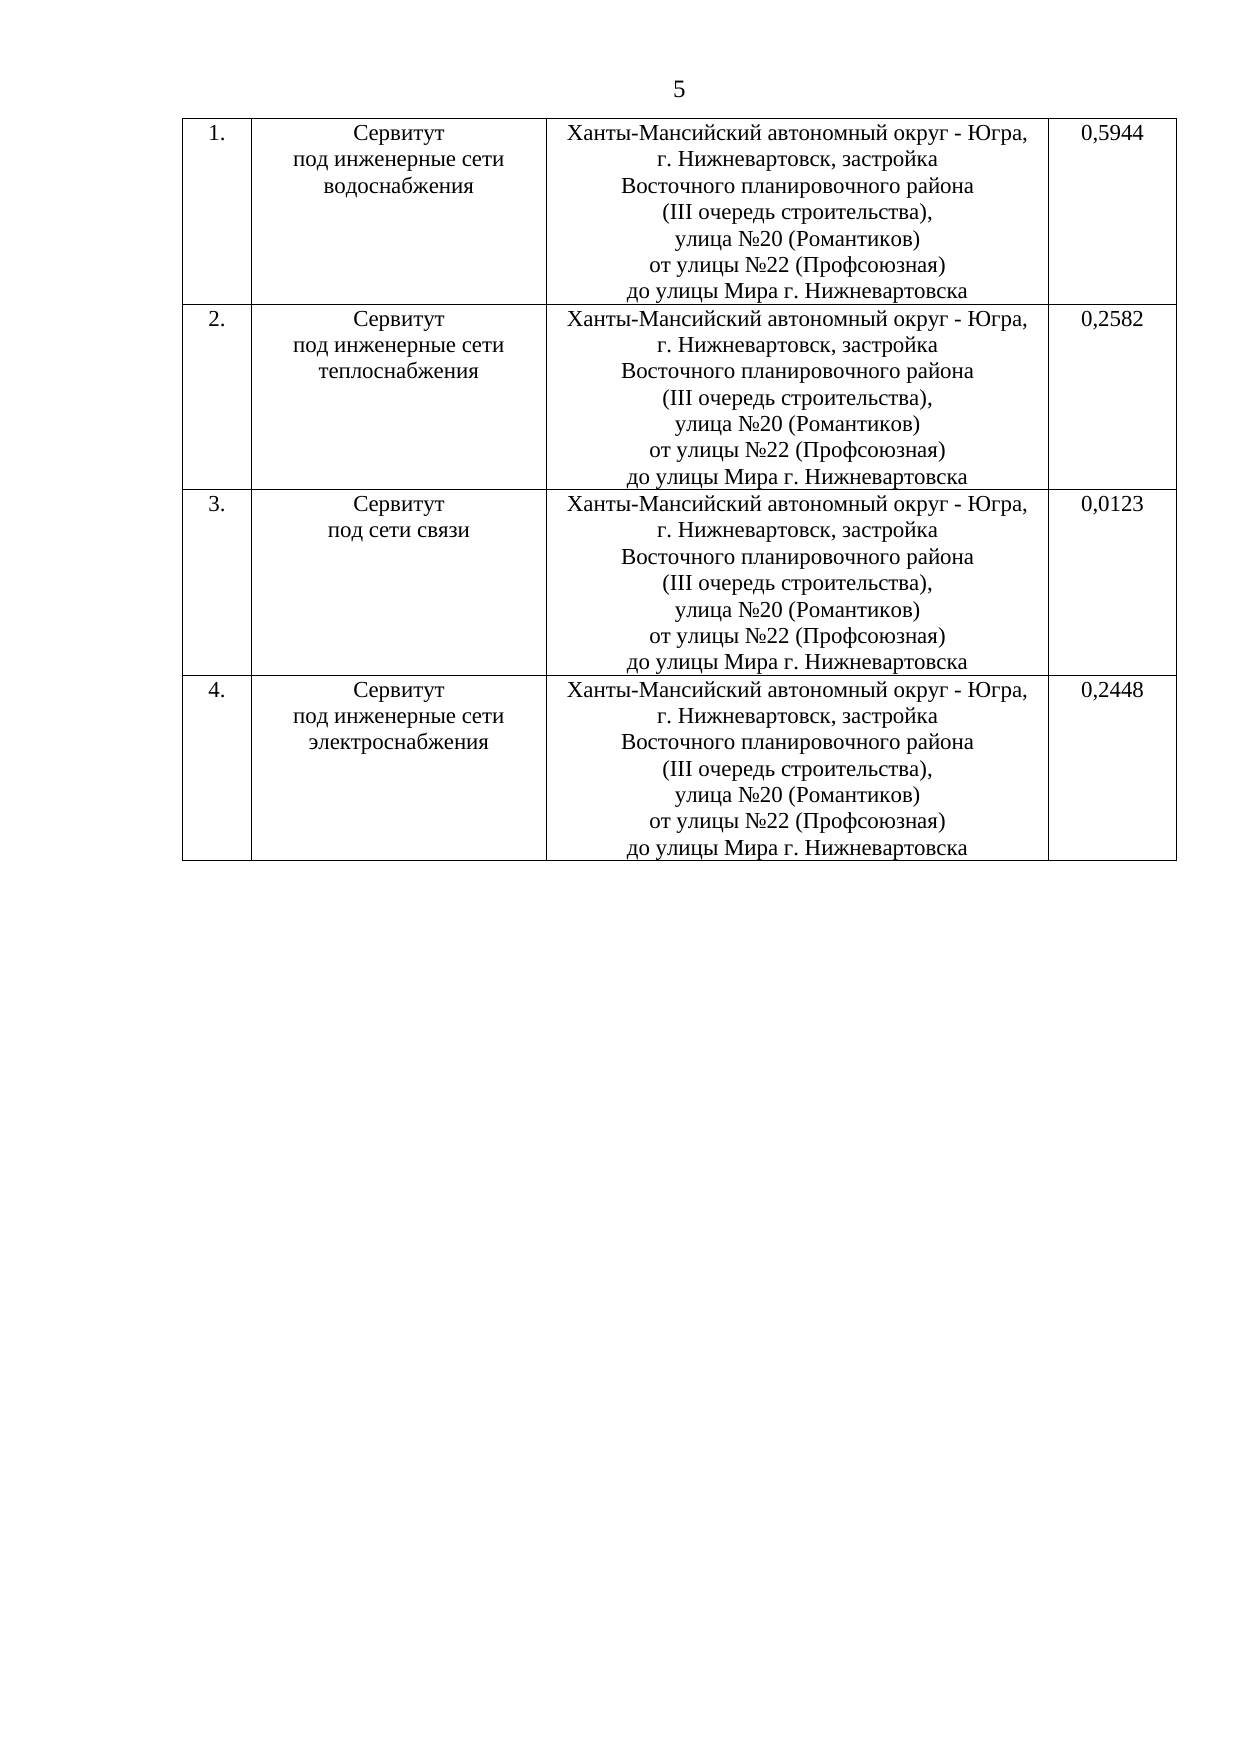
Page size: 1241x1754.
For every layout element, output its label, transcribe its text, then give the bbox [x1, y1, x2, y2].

table_cell 4. [183, 676, 251, 860]
table_cell 0,2582 [1049, 305, 1176, 489]
table_cell Сервитут под инженерные сети теплоснабжения [252, 305, 546, 489]
table_cell Сервитут под инженерные сети электроснабжения [252, 676, 546, 860]
table_cell 3. [183, 490, 251, 675]
table_cell Ханты-Мансийский автономный округ - Югра, г. Нижневартовск, застройка Восточного планировочного района (III очередь строительства), улица №20 (Романтиков) от улицы №22 (Профсоюзная) до улицы Мира г. Нижневартовска [547, 490, 1048, 675]
table_cell Ханты-Мансийский автономный округ - Югра, г. Нижневартовск, застройка Восточного планировочного района (III очередь строительства), улица №20 (Романтиков) от улицы №22 (Профсоюзная) до улицы Мира г. Нижневартовска [547, 119, 1048, 304]
table_cell 1. [183, 119, 251, 304]
table_cell Сервитут под сети связи [252, 490, 546, 675]
table_cell 0,0123 [1049, 490, 1176, 675]
table_cell Ханты-Мансийский автономный округ - Югра, г. Нижневартовск, застройка Восточного планировочного района (III очередь строительства), улица №20 (Романтиков) от улицы №22 (Профсоюзная) до улицы Мира г. Нижневартовска [547, 676, 1048, 860]
table_cell 2. [183, 305, 251, 489]
table_cell Ханты-Мансийский автономный округ - Югра, г. Нижневартовск, застройка Восточного планировочного района (III очередь строительства), улица №20 (Романтиков) от улицы №22 (Профсоюзная) до улицы Мира г. Нижневартовска [547, 305, 1048, 489]
table_cell 0,5944 [1049, 119, 1176, 304]
table_cell 0,2448 [1049, 676, 1176, 860]
table_cell Сервитут под инженерные сети водоснабжения [252, 119, 546, 304]
